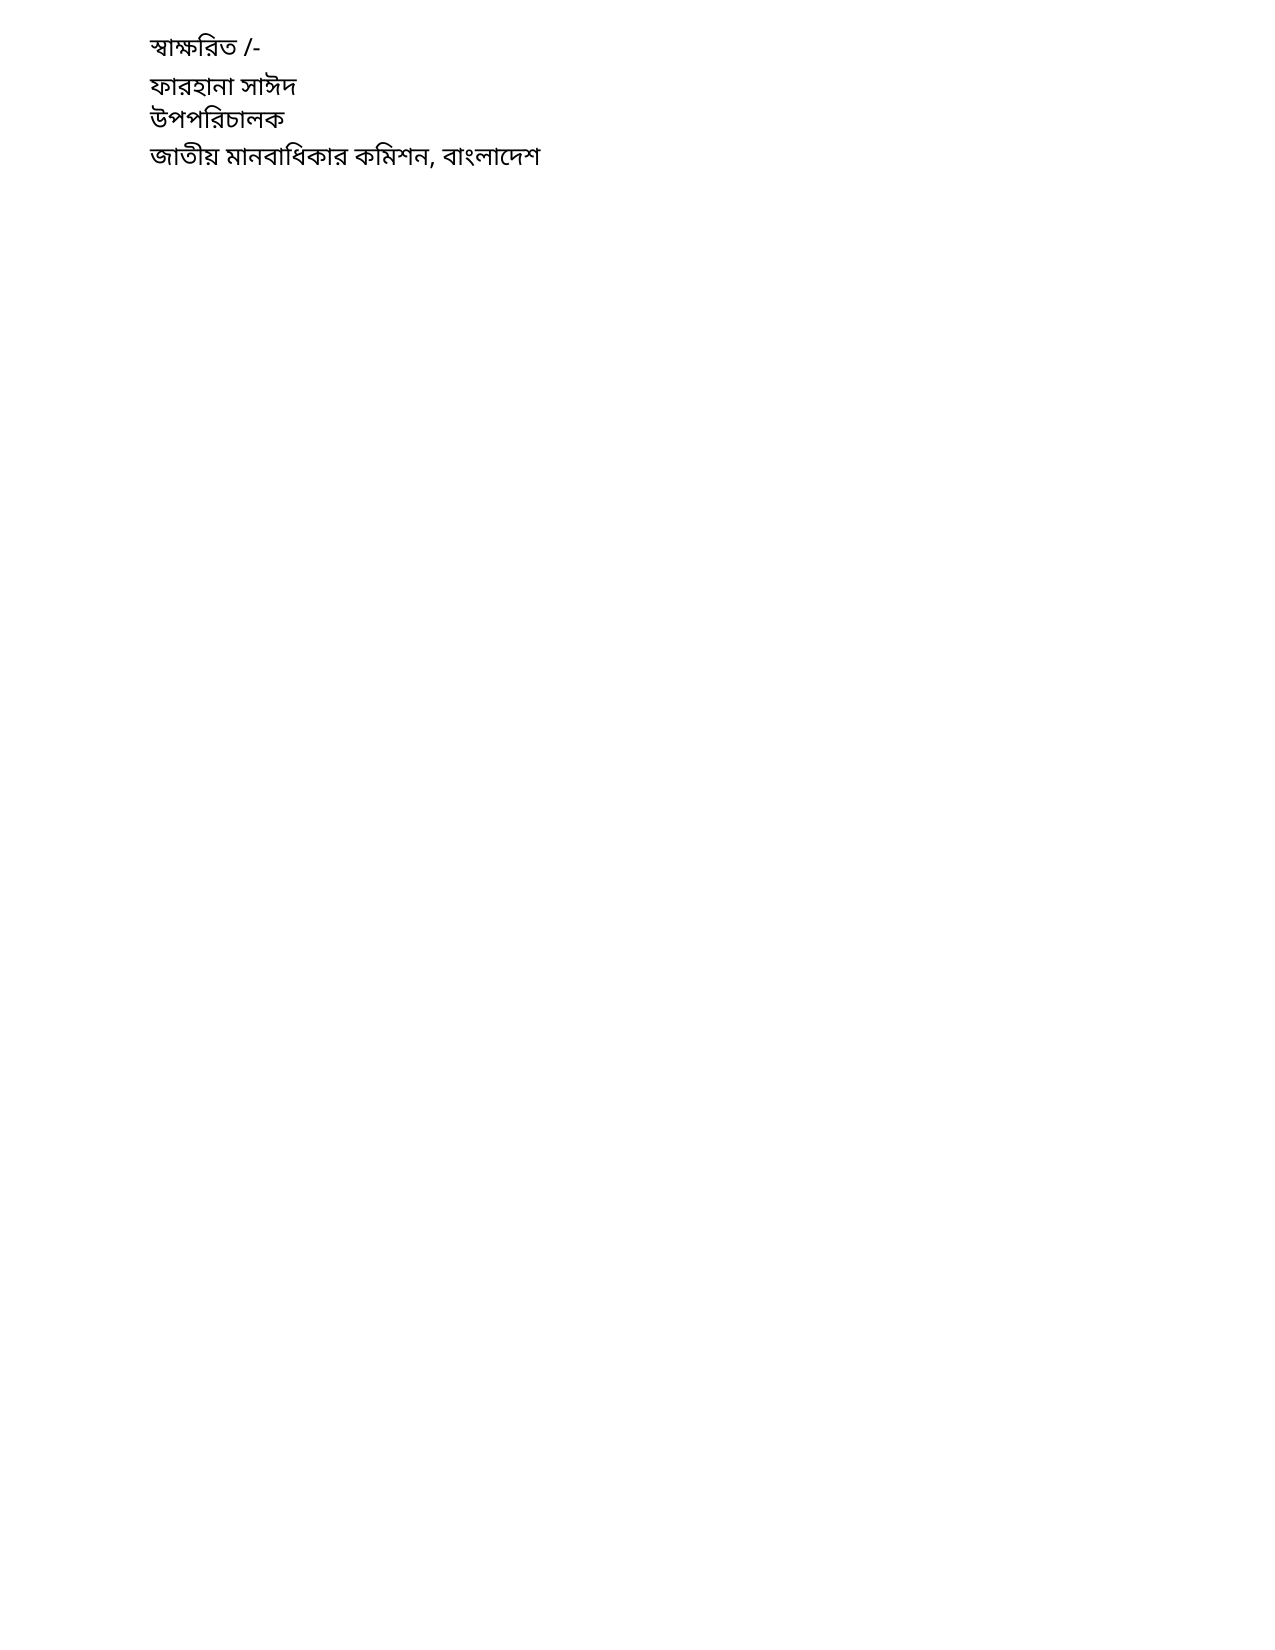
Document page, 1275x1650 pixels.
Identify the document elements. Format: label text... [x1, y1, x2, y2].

text ফারহানা সাঈদ [150, 72, 1125, 106]
text স্বাক্ষরিত /- [150, 30, 1125, 67]
text উপপরিচালক [150, 106, 1125, 139]
text জাতীয় মানবাধিকার কমিশন, বাংলাদেশ [150, 139, 1125, 176]
